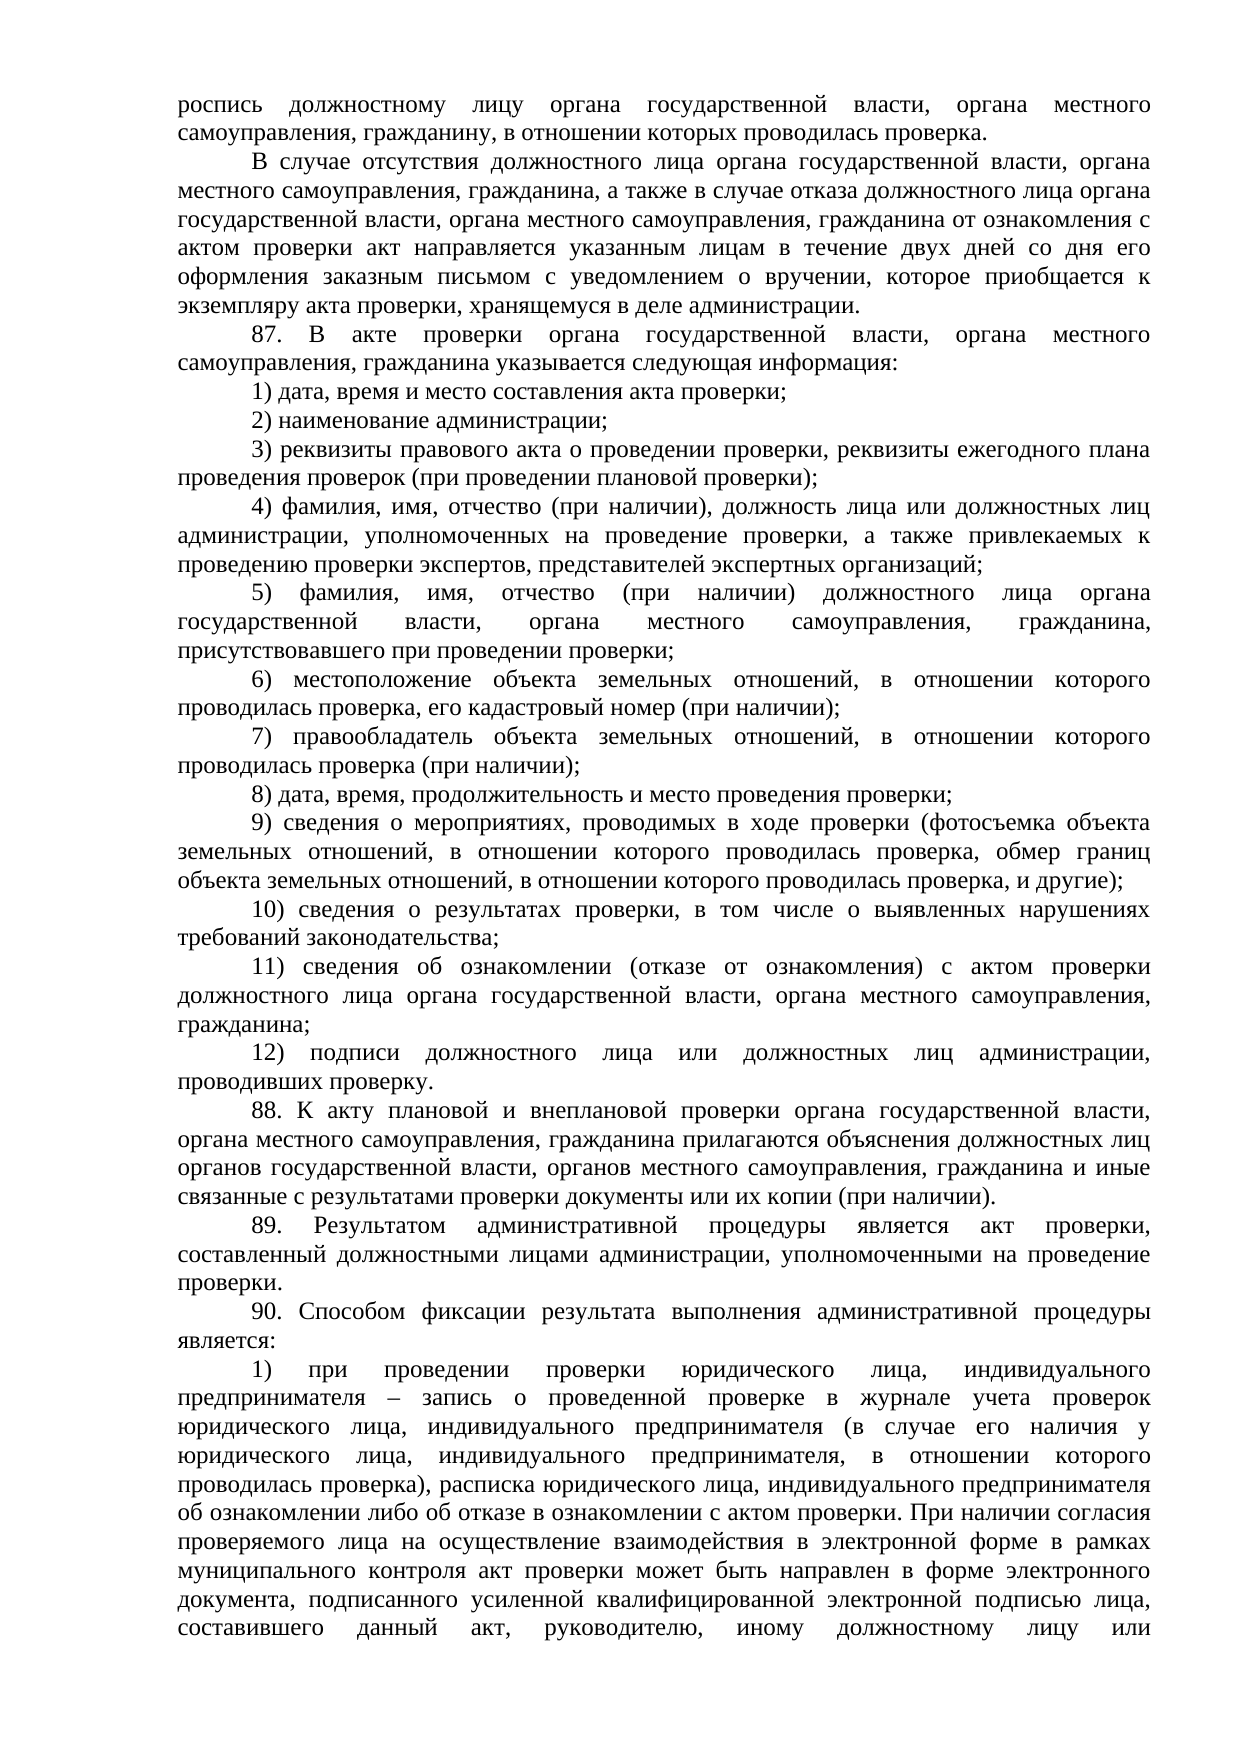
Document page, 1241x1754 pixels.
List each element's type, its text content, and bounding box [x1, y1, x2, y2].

text 11) сведения об ознакомлении (отказе от ознакомления) с актом проверки должностного лица органа государственной власти, органа местного самоуправления, гражданина; [177, 951, 1152, 1037]
text 1) дата, время и место составления акта проверки; [177, 376, 1152, 405]
text 10) сведения о результатах проверки, в том числе о выявленных нарушениях требований законодательства; [177, 894, 1152, 951]
text 87. В акте проверки органа государственной власти, органа местного самоуправления, гражданина указывается следующая информация: [177, 319, 1152, 376]
text 89. Результатом административной процедуры является акт проверки, составленный должностными лицами администрации, уполномоченными на проведение проверки. [177, 1210, 1152, 1296]
text 9) сведения о мероприятиях, проводимых в ходе проверки (фотосъемка объекта земельных отношений, в отношении которого проводилась проверка, обмер границ объекта земельных отношений, в отношении которого проводилась проверка, и другие); [177, 807, 1152, 894]
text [177, 89, 1152, 146]
text 88. К акту плановой и внеплановой проверки органа государственной власти, органа местного самоуправления, гражданина прилагаются объяснения должностных лиц органов государственной власти, органов местного самоуправления, гражданина и иные связанные с результатами проверки документы или их копии (при наличии). [177, 1095, 1152, 1210]
text 6) местоположение объекта земельных отношений, в отношении которого проводилась проверка, его кадастровый номер (при наличии); [177, 664, 1152, 721]
text 7) правообладатель объекта земельных отношений, в отношении которого проводилась проверка (при наличии); [177, 721, 1152, 779]
text 3) реквизиты правового акта о проведении проверки, реквизиты ежегодного плана проведения проверок (при проведении плановой проверки); [177, 434, 1152, 491]
text В случае отсутствия должностного лица органа государственной власти, органа местного самоуправления, гражданина, а также в случае отказа должностного лица органа государственной власти, органа местного самоуправления, гражданина от ознакомления с актом проверки акт направляется указанным лицам в течение двух дней со дня его оформления заказным письмом с уведомлением о вручении, которое приобщается к экземпляру акта проверки, хранящемуся в деле администрации. [177, 146, 1152, 319]
text 90. Способом фиксации результата выполнения административной процедуры является: [177, 1296, 1152, 1354]
text 2) наименование администрации; [177, 405, 1152, 434]
text 12) подписи должностного лица или должностных лиц администрации, проводивших проверку. [177, 1037, 1152, 1095]
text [177, 1354, 1152, 1641]
text 4) фамилия, имя, отчество (при наличии), должность лица или должностных лиц администрации, уполномоченных на проведение проверки, а также привлекаемых к проведению проверки экспертов, представителей экспертных организаций; [177, 491, 1152, 577]
text 5) фамилия, имя, отчество (при наличии) должностного лица органа государственной власти, органа местного самоуправления, гражданина, присутствовавшего при проведении проверки; [177, 577, 1152, 664]
text 8) дата, время, продолжительность и место проведения проверки; [177, 779, 1152, 807]
